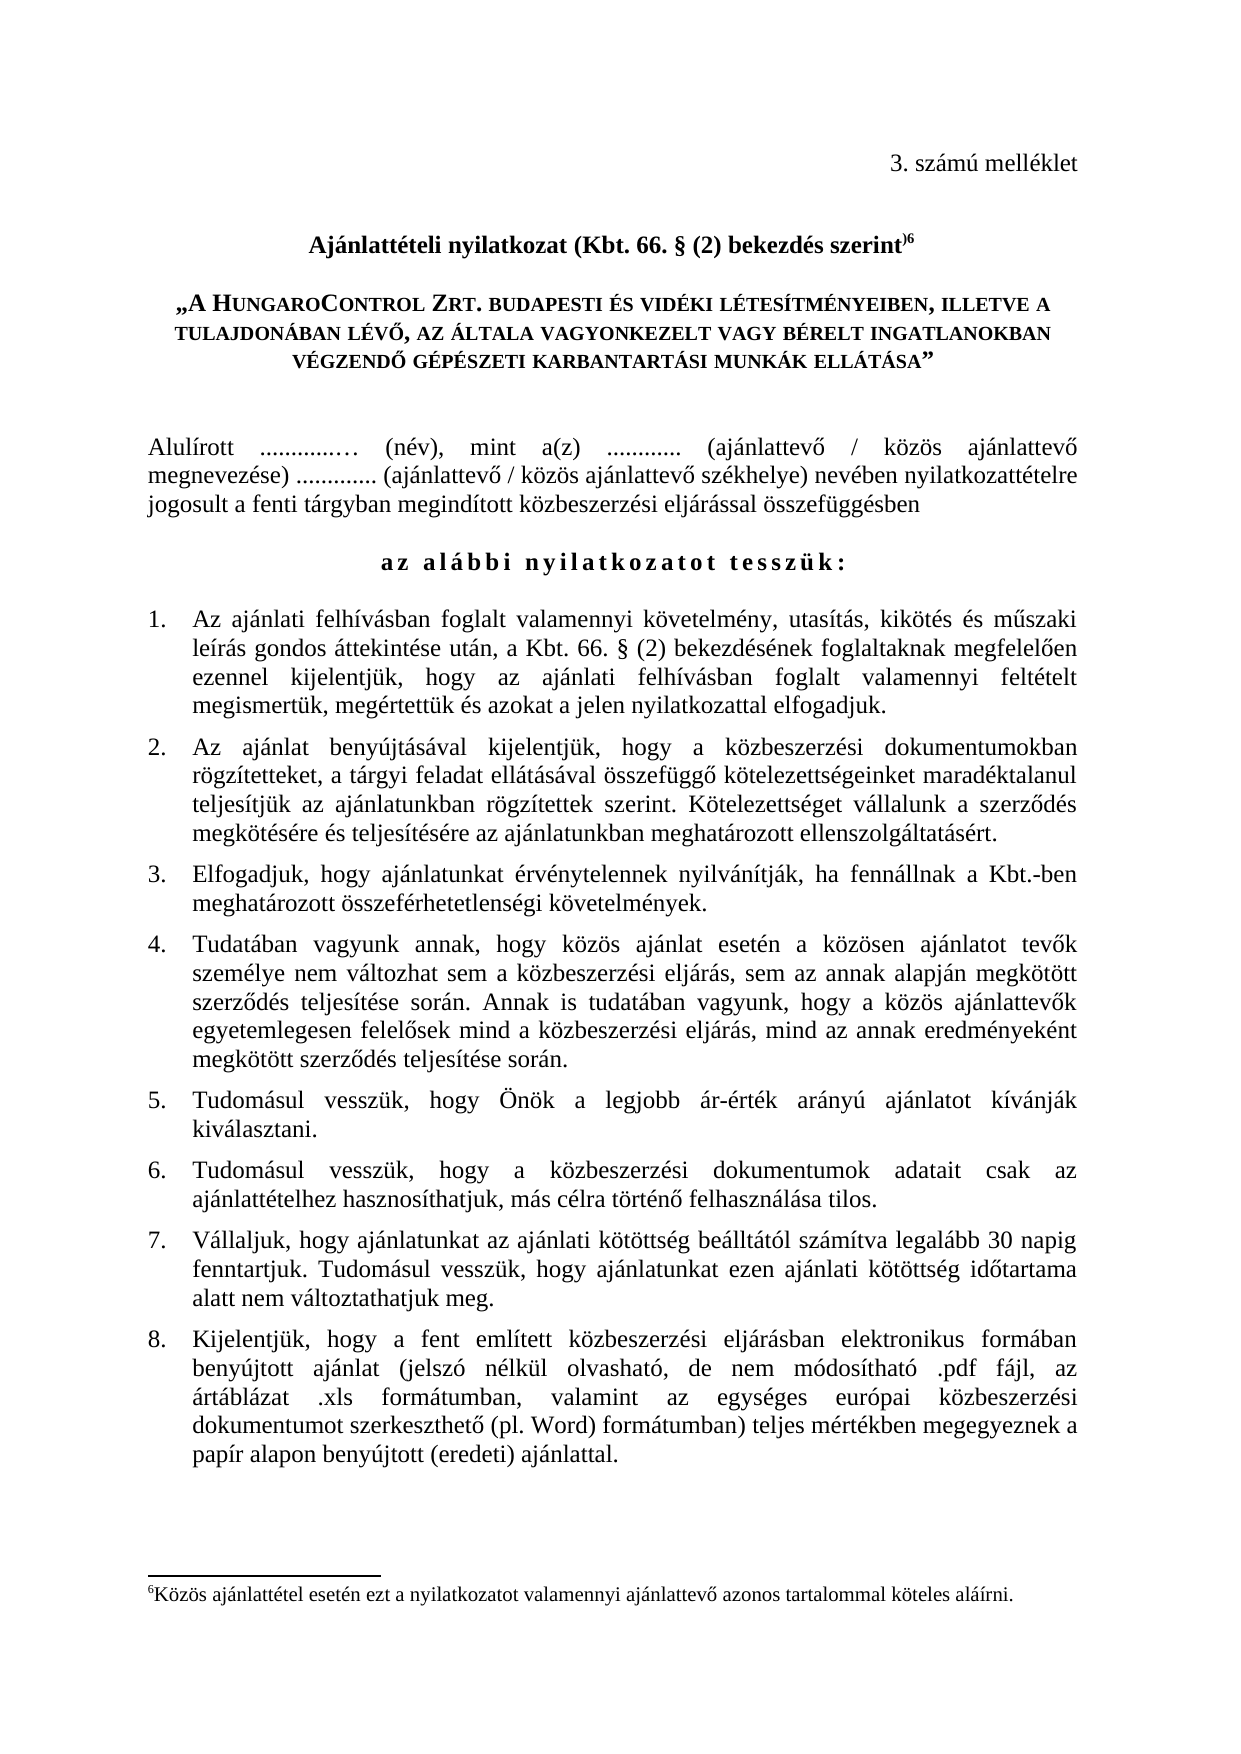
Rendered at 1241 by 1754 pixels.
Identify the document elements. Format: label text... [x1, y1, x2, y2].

text Ajánlattételi nyilatkozat (Kbt. 66. § (2) bekezdés szerint) [148, 230, 1075, 259]
list Tudomásul vesszük, hogy Önök a legjobb ár-érték arányú ajánlatot kívánják kiválasztani. [148, 1085, 1078, 1143]
text 3. számú melléklet [148, 148, 1078, 176]
list Elfogadjuk, hogy ajánlatunkat érvénytelennek nyilvánítják, ha fennállnak a Kbt.-ben meghatározott összeférhetetlenségi követelmények. [148, 859, 1078, 917]
list Tudomásul vesszük, hogy a közbeszerzési dokumentumok adatait csak az ajánlattételhez hasznosíthatjuk, más célra történő felhasználása tilos. [148, 1155, 1078, 1213]
list Az ajánlati felhívásban foglalt valamennyi követelmény, utasítás, kikötés és műszaki leírás gondos áttekintése után, a Kbt. 66. § (2) bekezdésének foglaltaknak megfelelően ezennel kijelentjük, hogy az ajánlati felhívásban foglalt valamennyi feltételt megismertük, megértettük és azokat a jelen nyilatkozattal elfogadjuk. [148, 604, 1078, 719]
list Kijelentjük, hogy a fent említett közbeszerzési eljárásban elektronikus formában benyújtott ajánlat (jelszó nélkül olvasható, de nem módosítható .pdf fájl, az ártáblázat .xls formátumban, valamint az egységes európai közbeszerzési dokumentumot szerkeszthető (pl. Word) formátumban) teljes mértékben megegyeznek a papír alapon benyújtott (eredeti) ajánlattal. [148, 1324, 1078, 1468]
list Tudatában vagyunk annak, hogy közös ajánlat esetén a közösen ajánlatot tevők személye nem változhat sem a közbeszerzési eljárás, sem az annak alapján megkötött szerződés teljesítése során. Annak is tudatában vagyunk, hogy a közös ajánlattevők egyetemlegesen felelősek mind a közbeszerzési eljárás, mind az annak eredményeként megkötött szerződés teljesítése során. [148, 929, 1078, 1073]
list Az ajánlat benyújtásával kijelentjük, hogy a közbeszerzési dokumentumokban rögzítetteket, a tárgyi feladat ellátásával összefüggő kötelezettségeinket maradéktalanul teljesítjük az ajánlatunkban rögzítettek szerint. Kötelezettséget vállalunk a szerződés megkötésére és teljesítésére az ajánlatunkban meghatározott ellenszolgáltatásért. [148, 732, 1078, 847]
text „A HungaroControl Zrt. budapesti és vidéki létesítményeiben, illetve a tulajdonában lévő, az általa vagyonkezelt vagy bérelt ingatlanokban végzendő gépészeti karbantartási munkák ellátása” [148, 288, 1078, 374]
text az alábbi nyilatkozatot tesszük: [148, 547, 1078, 575]
text Alulírott ............… (név), mint a(z) ............ (ajánlattevő / közös ajánlattevő megnevezése) ............. (ajánlattevő / közös ajánlattevő székhelye) nevében nyilatkozattételre jogosult a fenti tárgyban megindított közbeszerzési eljárással összefüggésben [148, 432, 1078, 518]
list Vállaljuk, hogy ajánlatunkat az ajánlati kötöttség beálltától számítva legalább 30 napig fenntartjuk. Tudomásul vesszük, hogy ajánlatunkat ezen ajánlati kötöttség időtartama alatt nem változtathatjuk meg. [148, 1225, 1078, 1312]
